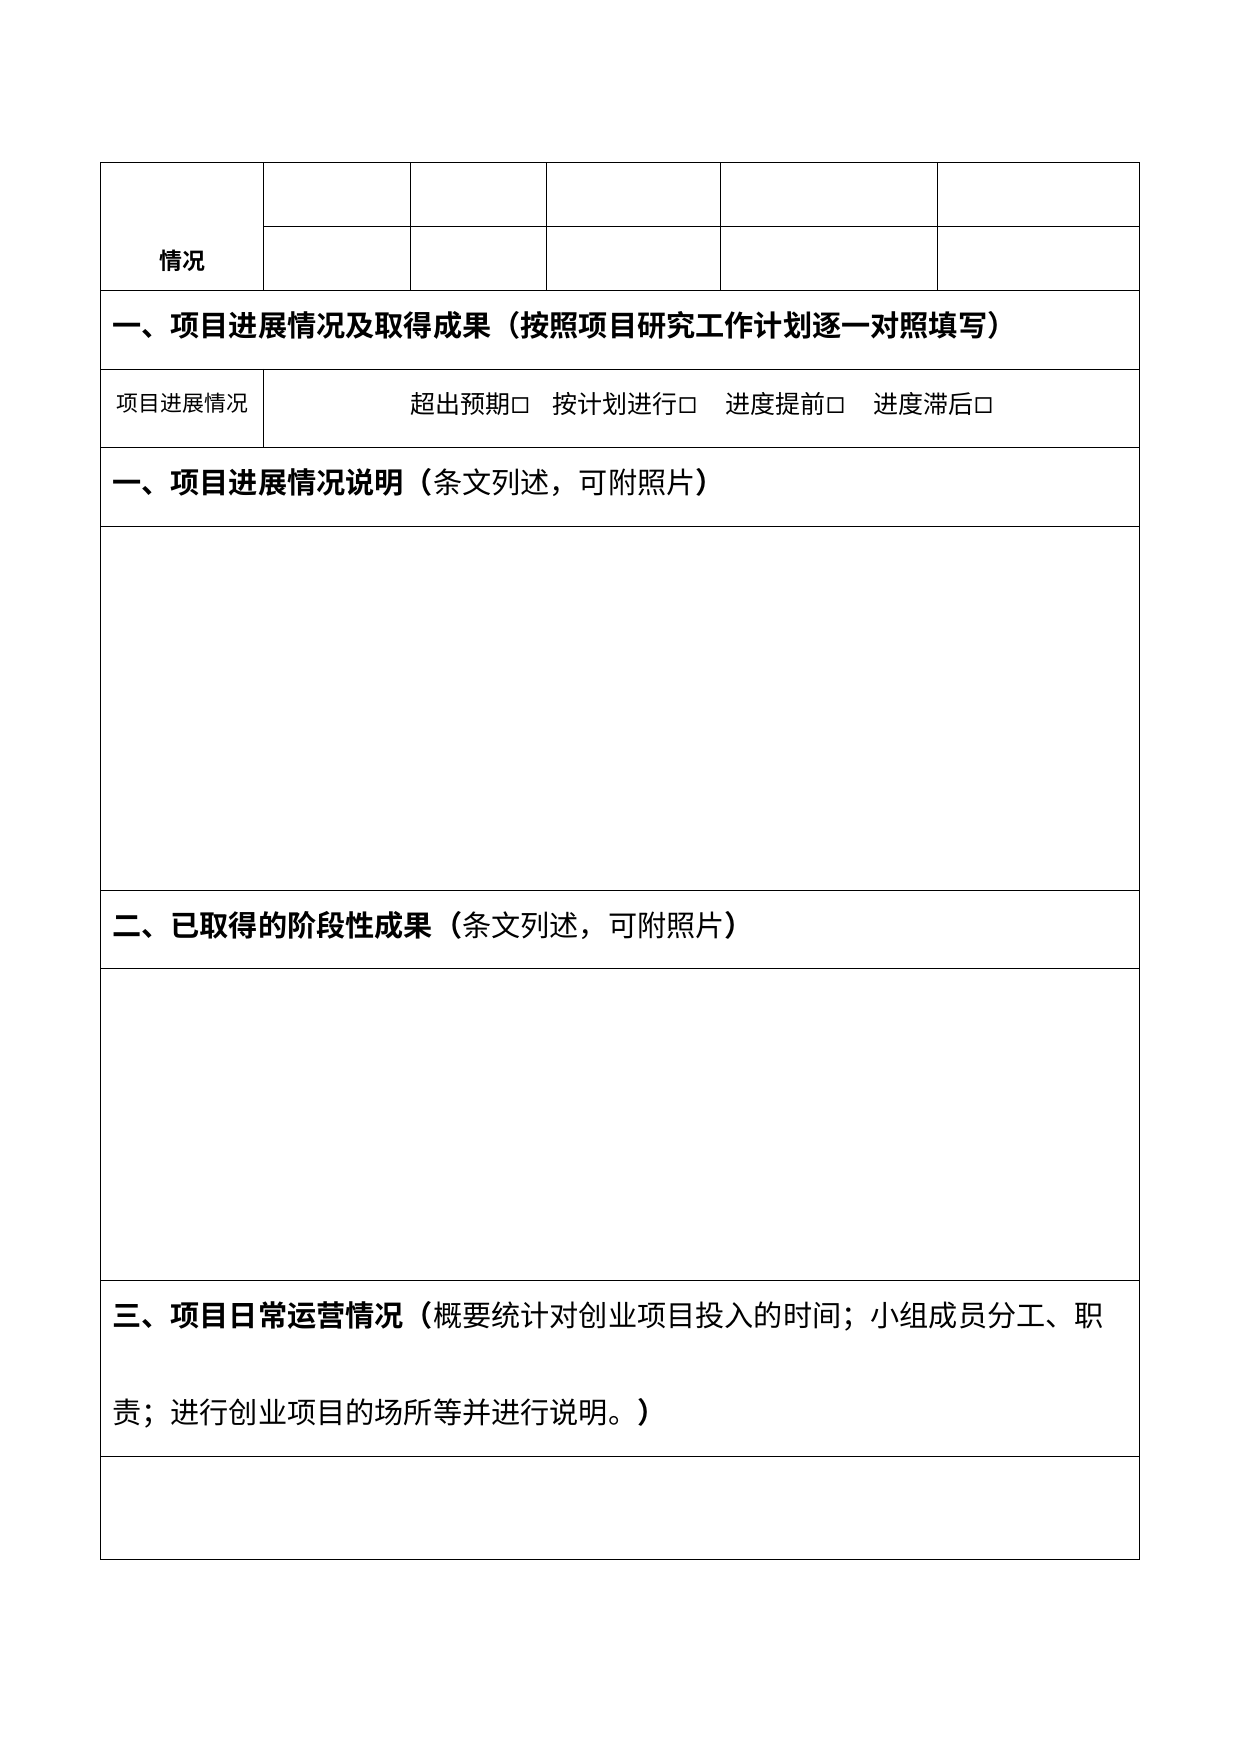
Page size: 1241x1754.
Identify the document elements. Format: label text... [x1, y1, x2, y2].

table_cell [264, 227, 410, 290]
table_cell [101, 1457, 1139, 1558]
table_cell [101, 527, 1139, 890]
table_cell 项目进展情况 [101, 370, 263, 447]
table_cell 一、项目进展情况说明（条文列述，可附照片） [101, 448, 1139, 526]
table_cell [264, 163, 410, 226]
table_cell 三、项目日常运营情况（概要统计对创业项目投入的时间；小组成员分工、职责；进行创业项目的场所等并进行说明。） [101, 1281, 1139, 1456]
table_cell [938, 163, 1139, 226]
table_cell [547, 227, 720, 290]
table_cell [547, 163, 720, 226]
table_cell [721, 227, 937, 290]
table_cell 一、项目进展情况及取得成果（按照项目研究工作计划逐一对照填写） [101, 291, 1139, 369]
table_cell [938, 227, 1139, 290]
table_cell 二、已取得的阶段性成果（条文列述，可附照片） [101, 891, 1139, 968]
table_cell [411, 163, 546, 226]
table_cell 超出预期 按计划进行 进度提前 进度滞后 [264, 370, 1139, 447]
table_cell [101, 969, 1139, 1280]
table_cell [411, 227, 546, 290]
table_cell [721, 163, 937, 226]
